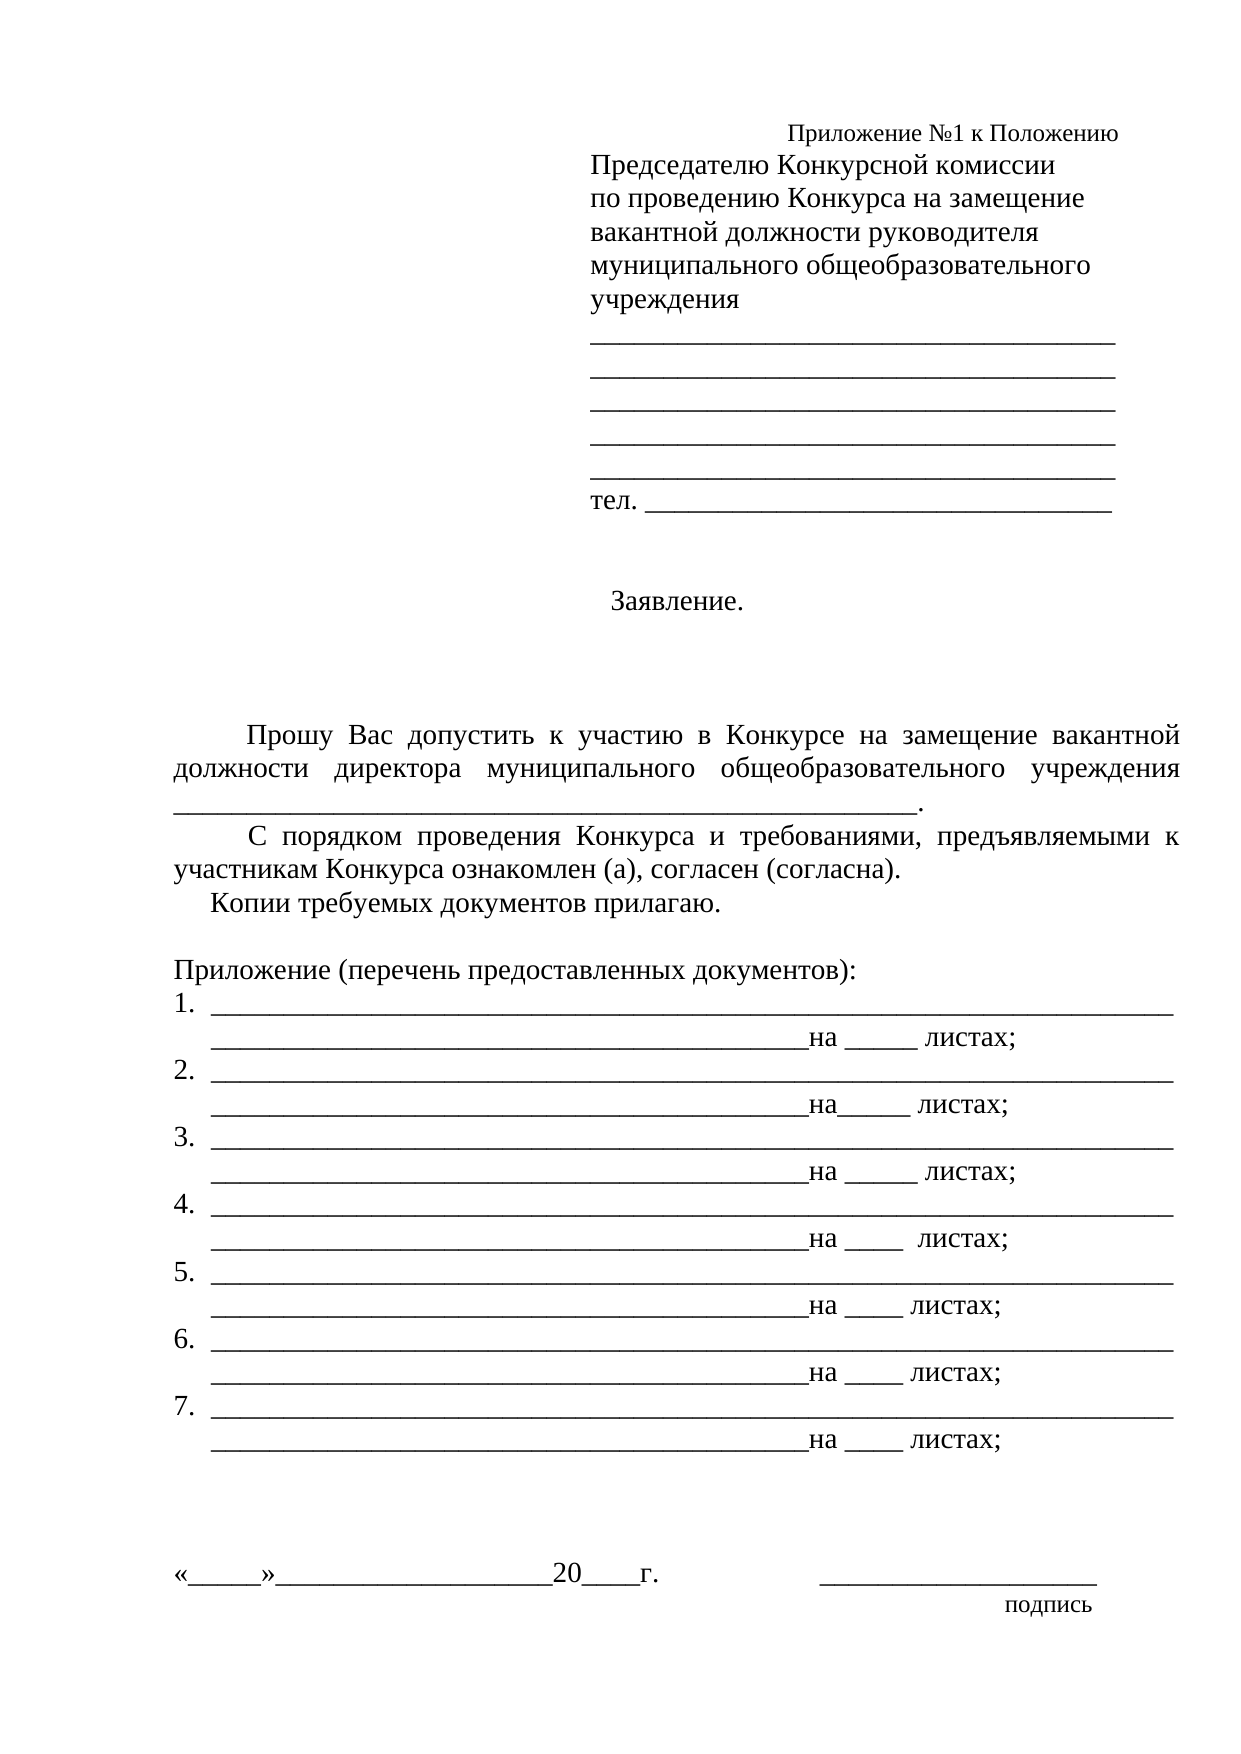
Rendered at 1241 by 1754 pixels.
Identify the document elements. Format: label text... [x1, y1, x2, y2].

list ___________________________________________________________________________________________________________на _____ листах; [173, 1119, 1181, 1187]
table_header Приложение №1 к Положению Председателю Конкурсной комиссии [579, 118, 1140, 180]
table_cell тел. ________________________________ [579, 482, 1140, 516]
list ___________________________________________________________________________________________________________на_____ листах; [173, 1052, 1181, 1119]
text Прошу Вас допустить к участию в Конкурсе на замещение вакантной должности директора муниципального общеобразовательного учреждения ___________________________________________________. [173, 717, 1181, 818]
text «_____»___________________20____г. ___________________ [173, 1556, 1181, 1589]
table_cell вакантной должности руководителя [579, 214, 1140, 247]
text С порядком проведения Конкурса и требованиями, предъявляемыми к участникам Конкурса ознакомлен (а), согласен (согласна). [173, 818, 1181, 885]
table_cell учреждения [579, 281, 1140, 314]
list ___________________________________________________________________________________________________________на ____ листах; [173, 1254, 1181, 1321]
table_cell ____________________________________ [579, 382, 1140, 415]
table_cell ____________________________________ [579, 449, 1140, 482]
text Заявление. [173, 583, 1181, 616]
table_cell ____________________________________ [579, 315, 1140, 348]
list ___________________________________________________________________________________________________________на ____ листах; [173, 1187, 1181, 1254]
text подпись [173, 1589, 1181, 1618]
table_cell ____________________________________ [579, 415, 1140, 449]
table_cell ____________________________________ [579, 348, 1140, 382]
table_cell по проведению Конкурса на замещение [579, 180, 1140, 214]
list ___________________________________________________________________________________________________________на ____ листах; [173, 1321, 1181, 1388]
list ___________________________________________________________________________________________________________на ____ листах; [173, 1388, 1181, 1455]
table_cell муниципального общеобразовательного [579, 248, 1140, 281]
list ___________________________________________________________________________________________________________на _____ листах; [173, 985, 1181, 1052]
text Копии требуемых документов прилагаю. [173, 885, 1181, 918]
text Приложение (перечень предоставленных документов): [173, 952, 1181, 985]
